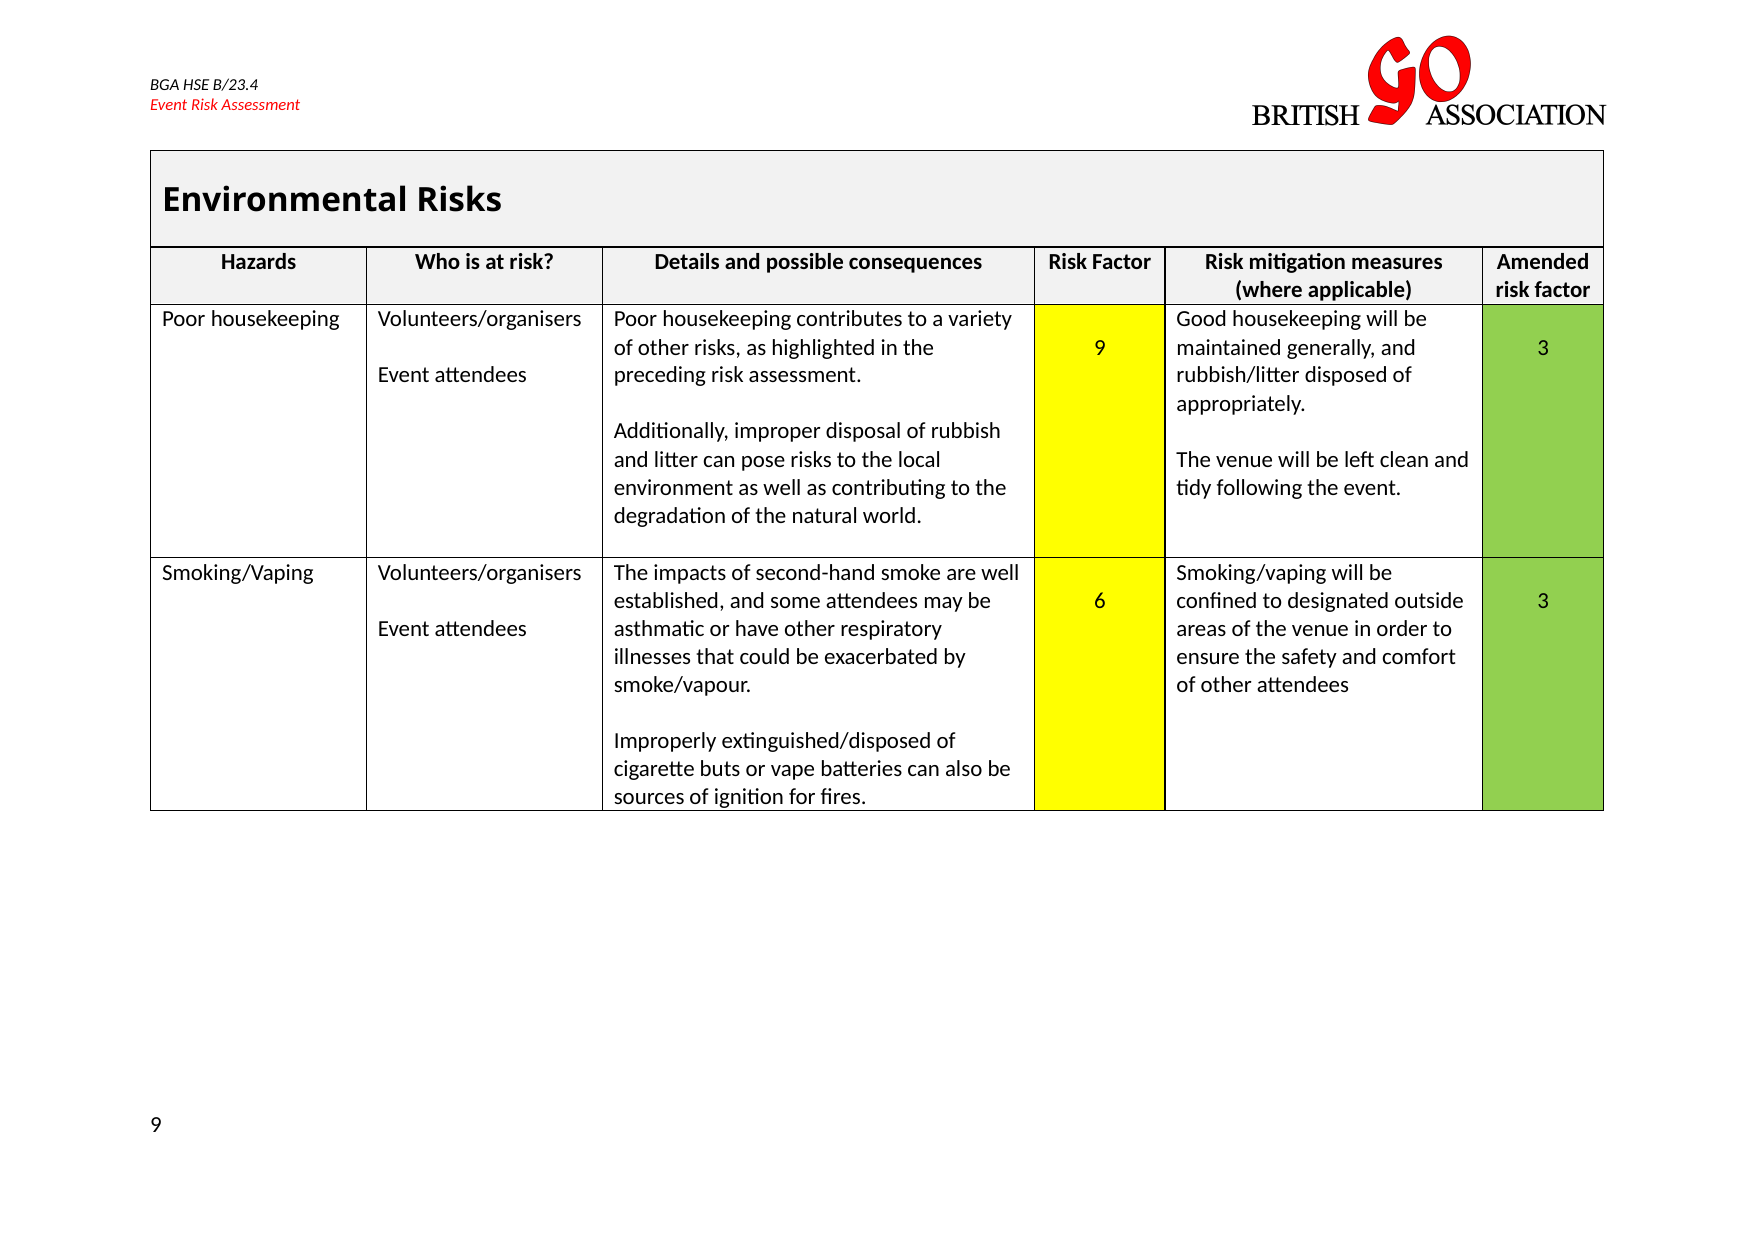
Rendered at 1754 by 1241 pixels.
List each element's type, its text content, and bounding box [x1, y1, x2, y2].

table_cell 9 [1035, 305, 1164, 557]
table_cell Good housekeeping will be maintained generally, and rubbish/litter disposed of appropriately. The venue will be left clean and tidy following the event. [1166, 305, 1482, 557]
table_cell 3 [1483, 305, 1603, 557]
table_cell Volunteers/organisers Event attendees [367, 558, 602, 810]
table_cell Details and possible consequences [603, 248, 1034, 303]
table_cell Risk Factor [1035, 248, 1164, 303]
table_cell 3 [1483, 558, 1603, 810]
table_cell Who is at risk? [367, 248, 602, 303]
table_cell 6 [1035, 558, 1164, 810]
table_cell Poor housekeeping contributes to a variety of other risks, as highlighted in the preceding risk assessment. Additionally, improper disposal of rubbish and litter can pose risks to the local environment as well as contributing to the degradation of the natural world. [603, 305, 1034, 557]
table_header Environmental Risks [151, 151, 1603, 246]
table_cell Smoking/Vaping [151, 558, 366, 810]
table_cell Volunteers/organisers Event attendees [367, 305, 602, 557]
table_cell Amended risk factor [1483, 248, 1603, 303]
table_cell Risk mitigation measures (where applicable) [1166, 248, 1482, 303]
table_cell The impacts of second-hand smoke are well established, and some attendees may be asthmatic or have other respiratory illnesses that could be exacerbated by smoke/vapour. Improperly extinguished/disposed of cigarette buts or vape batteries can also be sources of ignition for fires. [603, 558, 1034, 810]
picture [1242, 29, 1622, 139]
table_cell Smoking/vaping will be confined to designated outside areas of the venue in order to ensure the safety and comfort of other attendees [1166, 558, 1482, 810]
table_cell Hazards [151, 248, 366, 303]
table_cell Poor housekeeping [151, 305, 366, 557]
